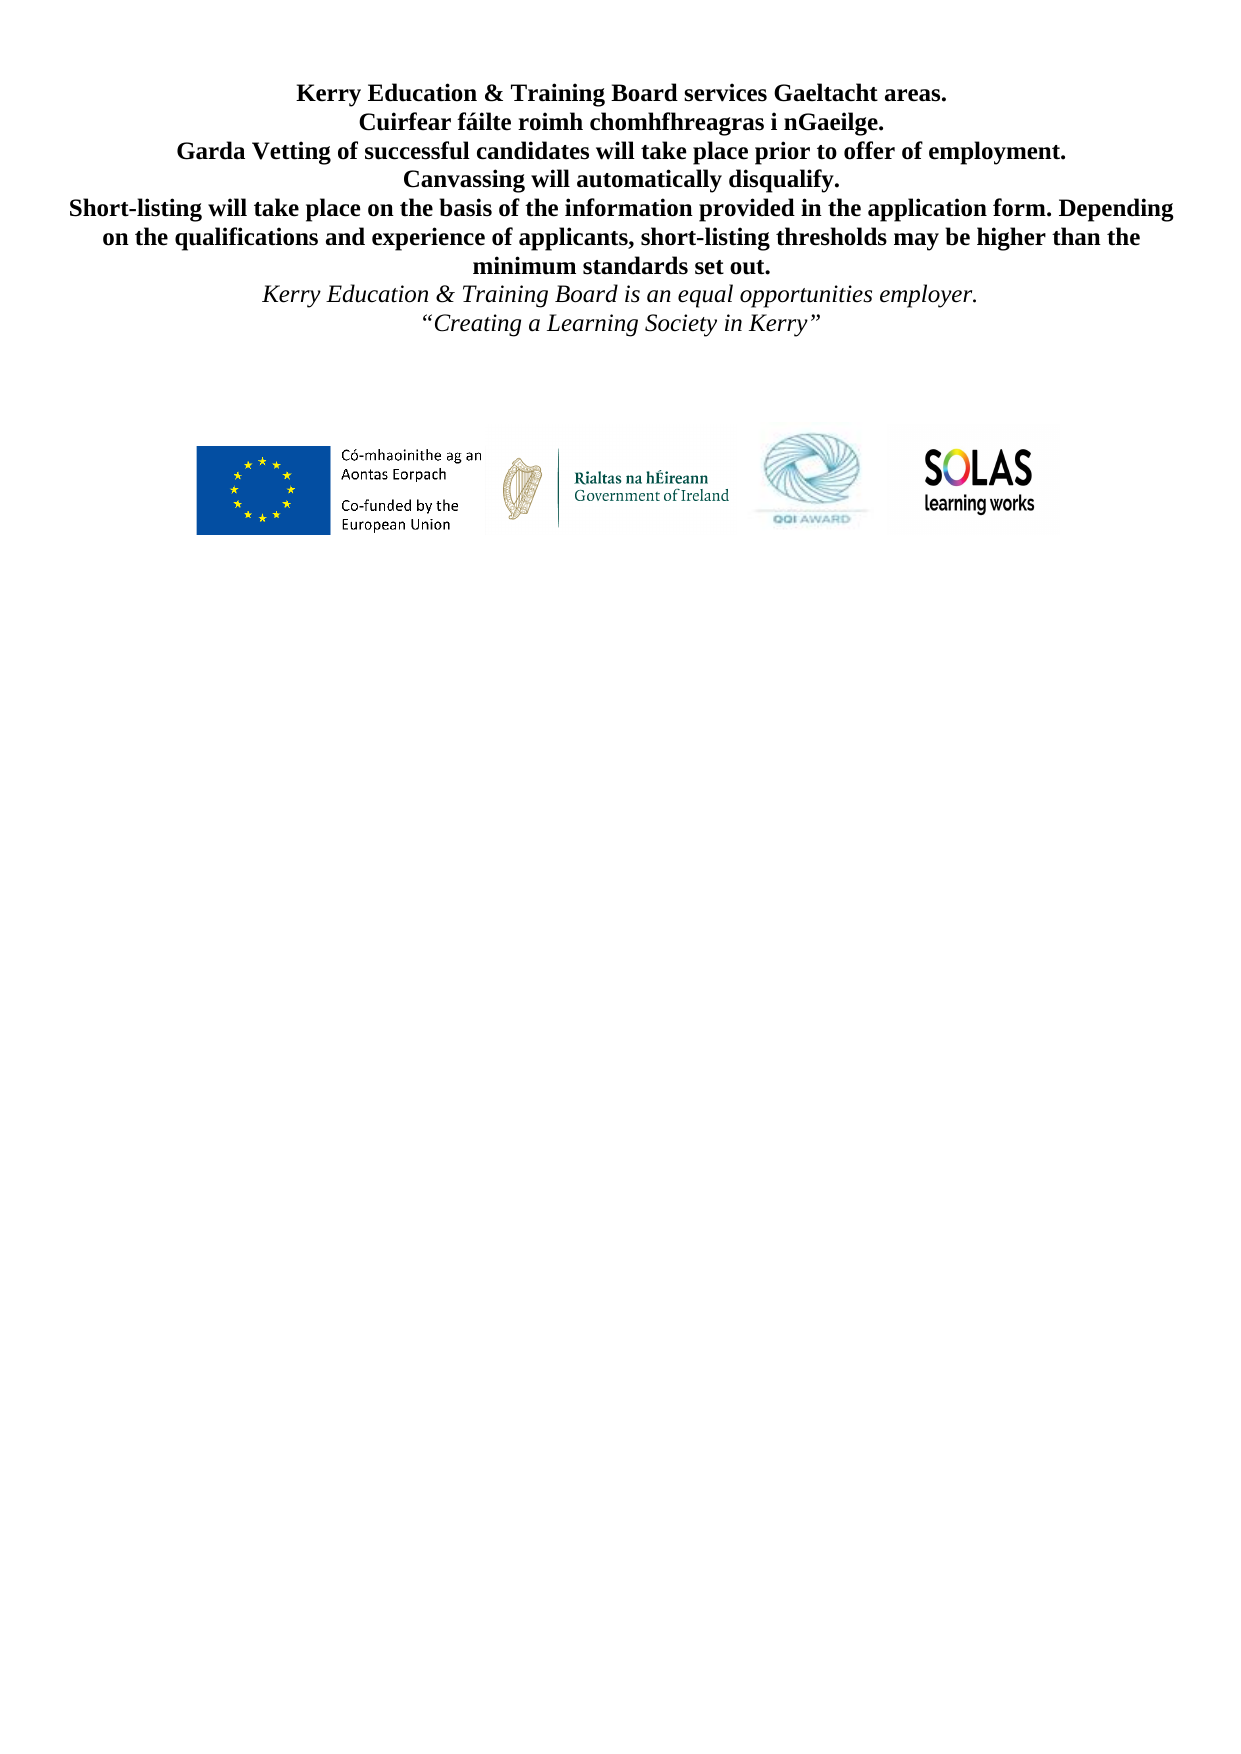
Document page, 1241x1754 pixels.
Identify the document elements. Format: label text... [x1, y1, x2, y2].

subtitle “Creating a Learning Society in Kerry” [59, 308, 1184, 337]
text Canvassing will automatically disqualify. [59, 164, 1184, 193]
text Cuirfear fáilte roimh chomhfhreagras i nGaeilge. [59, 107, 1184, 136]
text Garda Vetting of successful candidates will take place prior to offer of employment. [59, 136, 1184, 164]
text Short-listing will take place on the basis of the information provided in the application form. Depending on the qualifications and experience of applicants, short-listing thresholds may be higher than the minimum standards set out. [59, 193, 1184, 279]
subtitle Kerry Education & Training Board is an equal opportunities employer. [59, 279, 1184, 308]
picture [196, 422, 1061, 535]
text Kerry Education & Training Board services Gaeltacht areas. [59, 78, 1184, 107]
